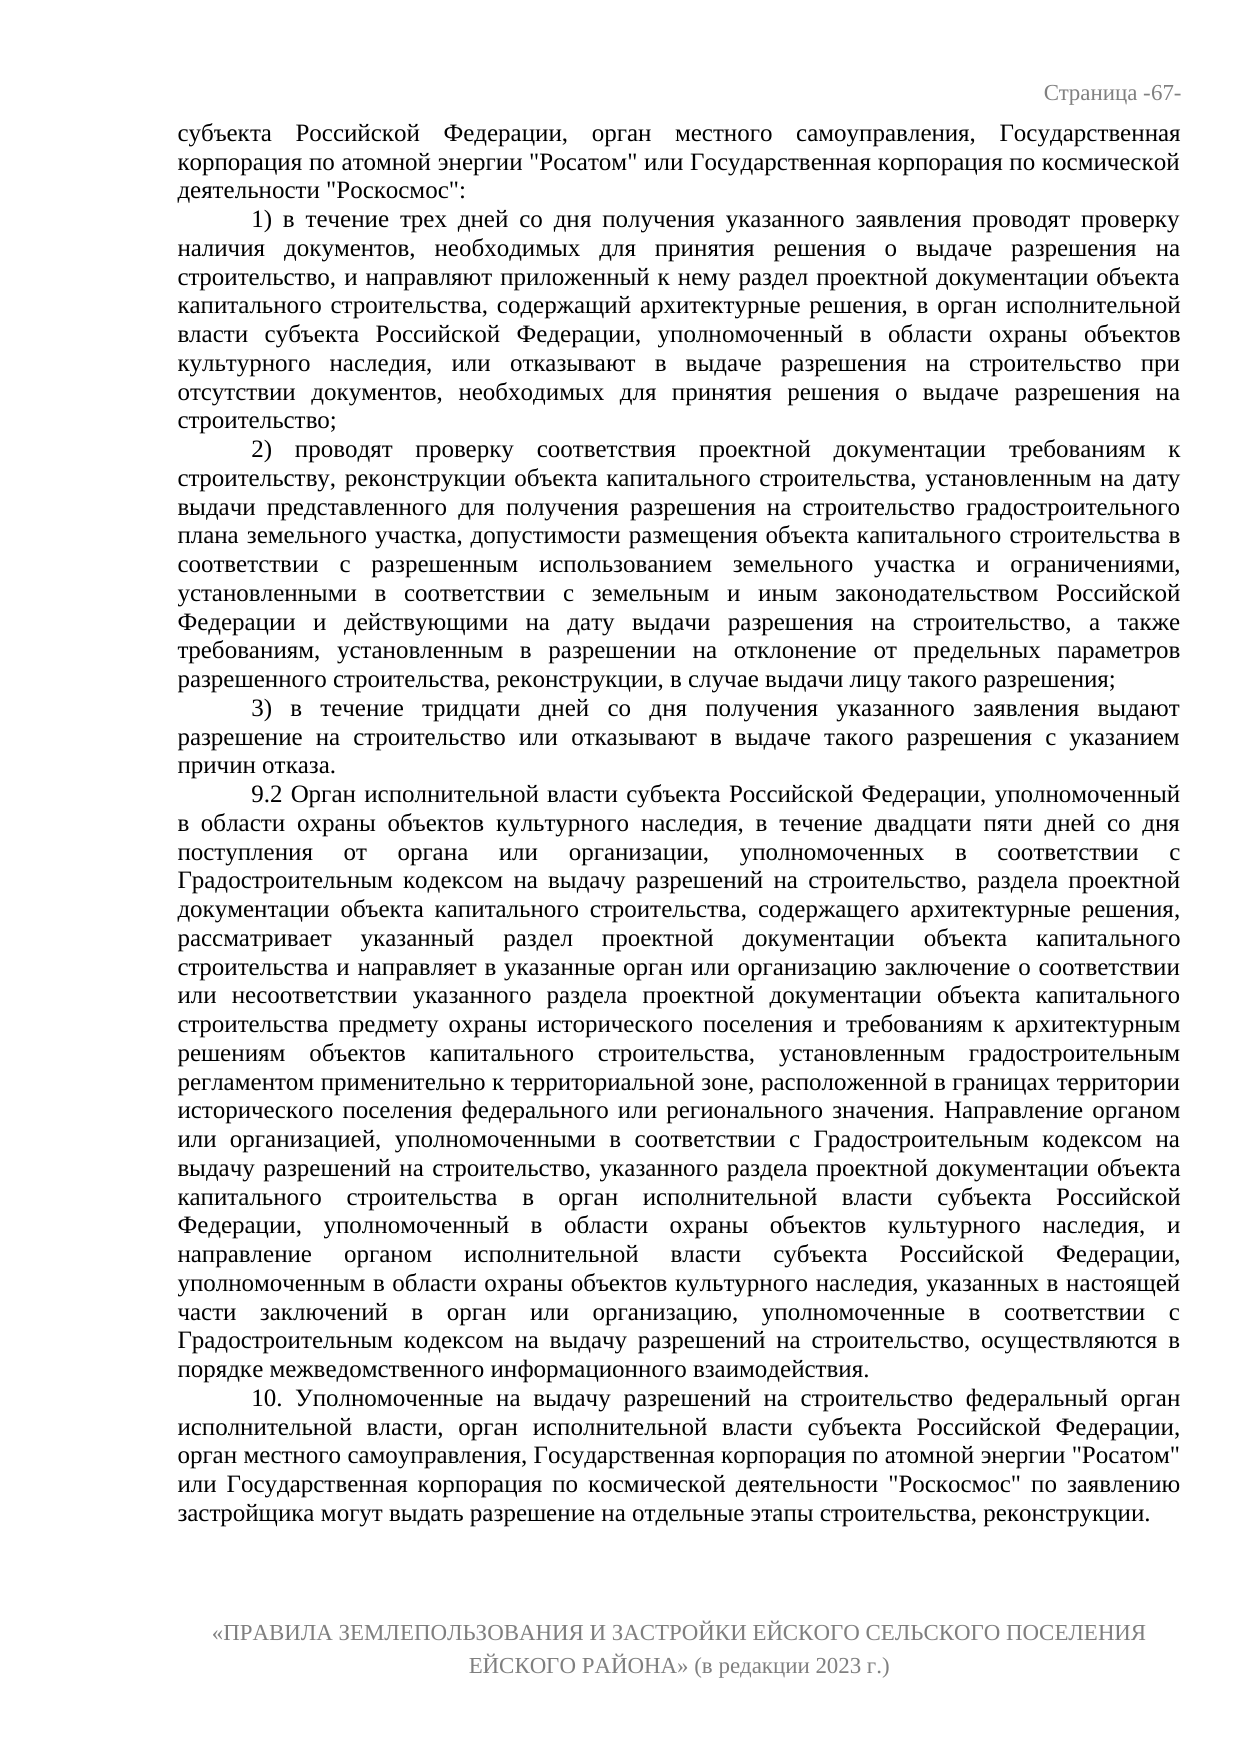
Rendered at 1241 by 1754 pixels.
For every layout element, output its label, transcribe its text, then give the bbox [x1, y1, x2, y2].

text 3) в течение тридцати дней со дня получения указанного заявления выдают разрешение на строительство или отказывают в выдаче такого разрешения с указанием причин отказа. [177, 693, 1181, 779]
text 1) в течение трех дней со дня получения указанного заявления проводят проверку наличия документов, необходимых для принятия решения о выдаче разрешения на строительство, и направляют приложенный к нему раздел проектной документации объекта капитального строительства, содержащий архитектурные решения, в орган исполнительной власти субъекта Российской Федерации, уполномоченный в области охраны объектов культурного наследия, или отказывают в выдаче разрешения на строительство при отсутствии документов, необходимых для принятия решения о выдаче разрешения на строительство; [177, 204, 1181, 434]
text 9.2 Орган исполнительной власти субъекта Российской Федерации, уполномоченный в области охраны объектов культурного наследия, в течение двадцати пяти дней со дня поступления от органа или организации, уполномоченных в соответствии с Градостроительным кодексом на выдачу разрешений на строительство, раздела проектной документации объекта капитального строительства, содержащего архитектурные решения, рассматривает указанный раздел проектной документации объекта капитального строительства и направляет в указанные орган или организацию заключение о соответствии или несоответствии указанного раздела проектной документации объекта капитального строительства предмету охраны исторического поселения и требованиям к архитектурным решениям объектов капитального строительства, установленным градостроительным регламентом применительно к территориальной зоне, расположенной в границах территории исторического поселения федерального или регионального значения. Направление органом или организацией, уполномоченными в соответствии с Градостроительным кодексом на выдачу разрешений на строительство, указанного раздела проектной документации объекта капитального строительства в орган исполнительной власти субъекта Российской Федерации, уполномоченный в области охраны объектов культурного наследия, и направление органом исполнительной власти субъекта Российской Федерации, уполномоченным в области охраны объектов культурного наследия, указанных в настоящей части заключений в орган или организацию, уполномоченные в соответствии с Градостроительным кодексом на выдачу разрешений на строительство, осуществляются в порядке межведомственного информационного взаимодействия. [177, 779, 1181, 1383]
text 10. Уполномоченные на выдачу разрешений на строительство федеральный орган исполнительной власти, орган исполнительной власти субъекта Российской Федерации, орган местного самоуправления, Государственная корпорация по атомной энергии "Росатом" или Государственная корпорация по космической деятельности "Роскосмос" по заявлению застройщика могут выдать разрешение на отдельные этапы строительства, реконструкции. [177, 1383, 1181, 1527]
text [177, 118, 1181, 204]
text 2) проводят проверку соответствия проектной документации требованиям к строительству, реконструкции объекта капитального строительства, установленным на дату выдачи представленного для получения разрешения на строительство градостроительного плана земельного участка, допустимости размещения объекта капитального строительства в соответствии с разрешенным использованием земельного участка и ограничениями, установленными в соответствии с земельным и иным законодательством Российской Федерации и действующими на дату выдачи разрешения на строительство, а также требованиям, установленным в разрешении на отклонение от предельных параметров разрешенного строительства, реконструкции, в случае выдачи лицу такого разрешения; [177, 434, 1181, 693]
